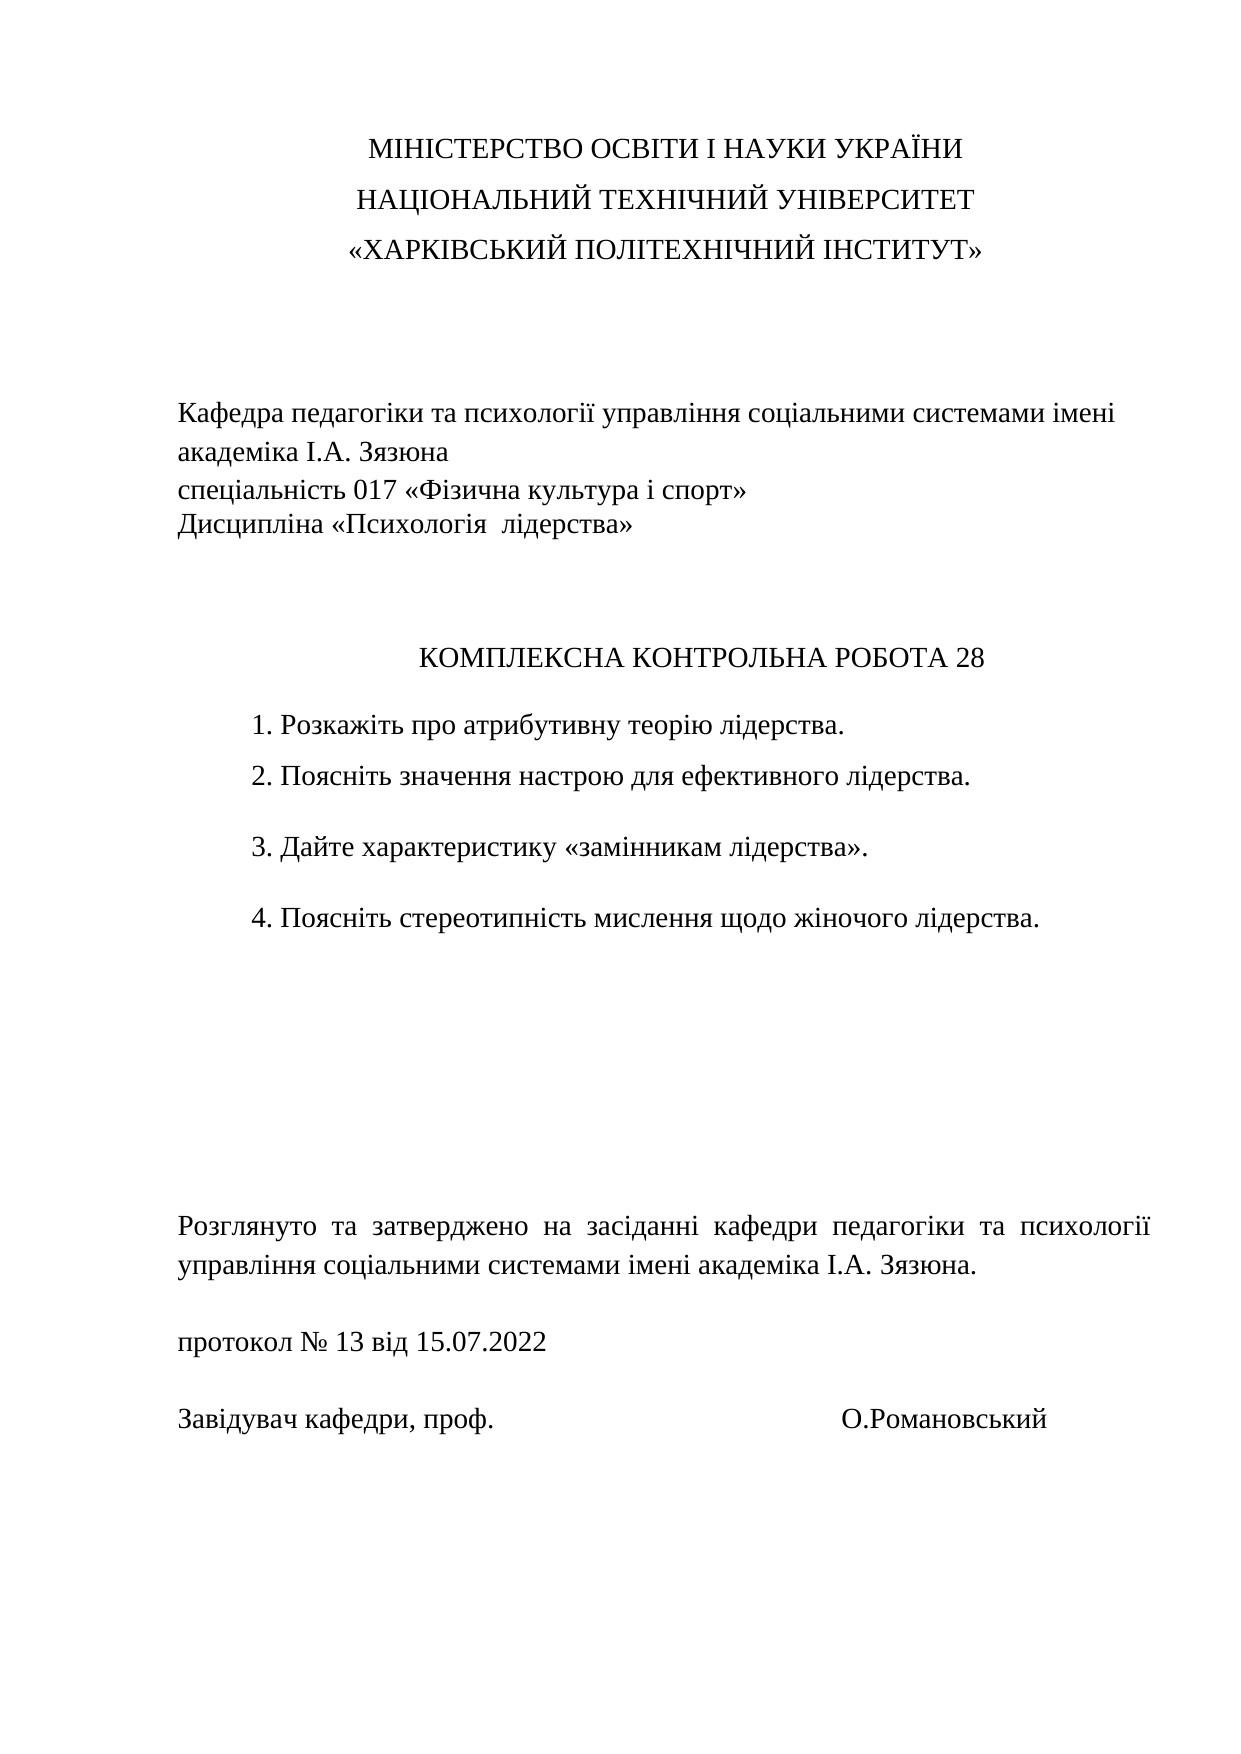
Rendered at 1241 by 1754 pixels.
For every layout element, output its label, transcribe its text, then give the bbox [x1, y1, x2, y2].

text МІНІСТЕРСТВО ОСВІТИ І НАУКИ УКРАЇНИ НАЦІОНАЛЬНИЙ ТЕХНІЧНИЙ УНІВЕРСИТЕТ «ХАРКІВСЬКИЙ ПОЛІТЕХНІЧНИЙ ІНСТИТУТ» [179, 118, 1152, 270]
text Кафедра педагогіки та психології управління соціальними системами імені академіка І.А. Зязюна [177, 395, 1152, 467]
text спеціальність 017 «Фізична культура і спорт» [177, 472, 1152, 506]
text 2. Поясніть значення настрою для ефективного лідерства. [177, 758, 1152, 791]
text Завідувач кафедри, проф. О.Романовський [177, 1401, 1152, 1435]
text Дисципліна «Психологія лідерства» [177, 506, 1152, 539]
text Розглянуто та затверджено на засіданні кафедри педагогіки та психології управління соціальними системами імені академіка І.А. Зязюна. [177, 1208, 1152, 1281]
list 1. Розкажіть про атрибутивну теорію лідерства. [177, 707, 1152, 741]
text 3. Дайте характеристику «замінникам лідерства». [177, 829, 1152, 862]
text протокол № 13 від 15.07.2022 [177, 1324, 1152, 1358]
text КОМПЛЕКСНА КОНТРОЛЬНА РОБОТА 28 [252, 640, 1152, 674]
text 4. Поясніть стереотипність мислення щодо жіночого лідерства. [177, 900, 1152, 933]
